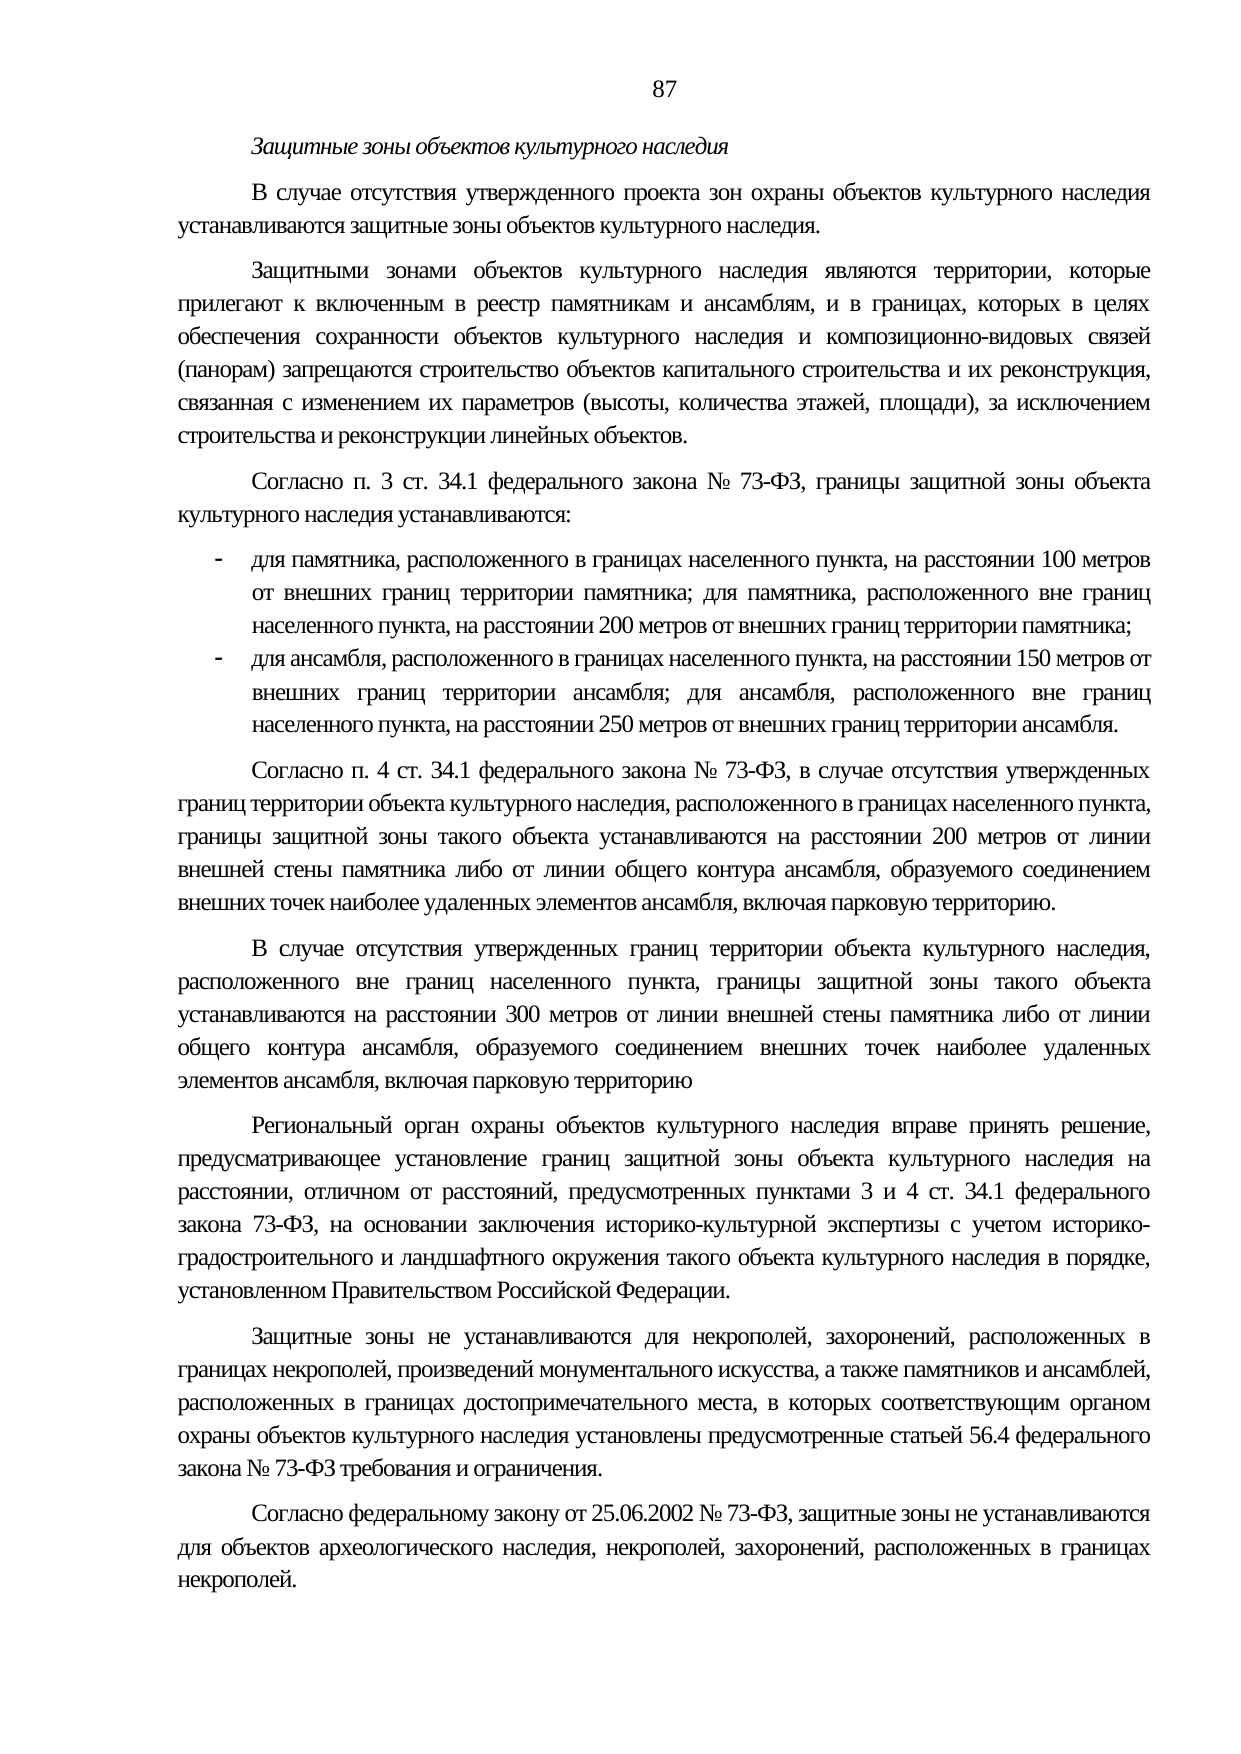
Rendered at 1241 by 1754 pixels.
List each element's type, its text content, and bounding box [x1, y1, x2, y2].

text В случае отсутствия утвержденных границ территории объекта культурного наследия, расположенного вне границ населенного пункта, границы защитной зоны такого объекта устанавливаются на расстоянии 300 метров от линии внешней стены памятника либо от линии общего контура ансамбля, образуемого соединением внешних точек наиболее удаленных элементов ансамбля, включая парковую территорию [177, 933, 1152, 1093]
text Защитные зоны объектов культурного наследия [177, 131, 1152, 160]
text Защитные зоны не устанавливаются для некрополей, захоронений, расположенных в границах некрополей, произведений монументального искусства, а также памятников и ансамблей, расположенных в границах достопримечательного места, в которых соответствующим органом охраны объектов культурного наследия установлены предусмотренные статьей 56.4 федерального закона № 73-ФЗ требования и ограничения. [177, 1321, 1152, 1482]
list для памятника, расположенного в границах населенного пункта, на расстоянии 100 метров от внешних границ территории памятника; для памятника, расположенного вне границ населенного пункта, на расстоянии 200 метров от внешних границ территории памятника; [214, 544, 1152, 639]
text В случае отсутствия утвержденного проекта зон охраны объектов культурного наследия устанавливаются защитные зоны объектов культурного наследия. [177, 177, 1152, 238]
text Защитными зонами объектов культурного наследия являются территории, которые прилегают к включенным в реестр памятникам и ансамблям, и в границах, которых в целях обеспечения сохранности объектов культурного наследия и композиционно-видовых связей (панорам) запрещаются строительство объектов капитального строительства и их реконструкция, связанная с изменением их параметров (высоты, количества этажей, площади), за исключением строительства и реконструкции линейных объектов. [177, 255, 1152, 449]
text Согласно п. 4 ст. 34.1 федерального закона № 73-ФЗ, в случае отсутствия утвержденных границ территории объекта культурного наследия, расположенного в границах населенного пункта, границы защитной зоны такого объекта устанавливаются на расстоянии 200 метров от линии внешней стены памятника либо от линии общего контура ансамбля, образуемого соединением внешних точек наиболее удаленных элементов ансамбля, включая парковую территорию. [177, 755, 1152, 916]
text Региональный орган охраны объектов культурного наследия вправе принять решение, предусматривающее установление границ защитной зоны объекта культурного наследия на расстоянии, отличном от расстояний, предусмотренных пунктами 3 и 4 ст. 34.1 федерального закона 73-ФЗ, на основании заключения историко-культурной экспертизы с учетом историко-градостроительного и ландшафтного окружения такого объекта культурного наследия в порядке, установленном Правительством Российской Федерации. [177, 1110, 1152, 1304]
list для ансамбля, расположенного в границах населенного пункта, на расстоянии 150 метров от внешних границ территории ансамбля; для ансамбля, расположенного вне границ населенного пункта, на расстоянии 250 метров от внешних границ территории ансамбля. [214, 643, 1152, 738]
text Согласно п. 3 ст. 34.1 федерального закона № 73-ФЗ, границы защитной зоны объекта культурного наследия устанавливаются: [177, 466, 1152, 528]
text Согласно федеральному закону от 25.06.2002 № 73-ФЗ, защитные зоны не устанавливаются для объектов археологического наследия, некрополей, захоронений, расположенных в границах некрополей. [177, 1498, 1152, 1593]
